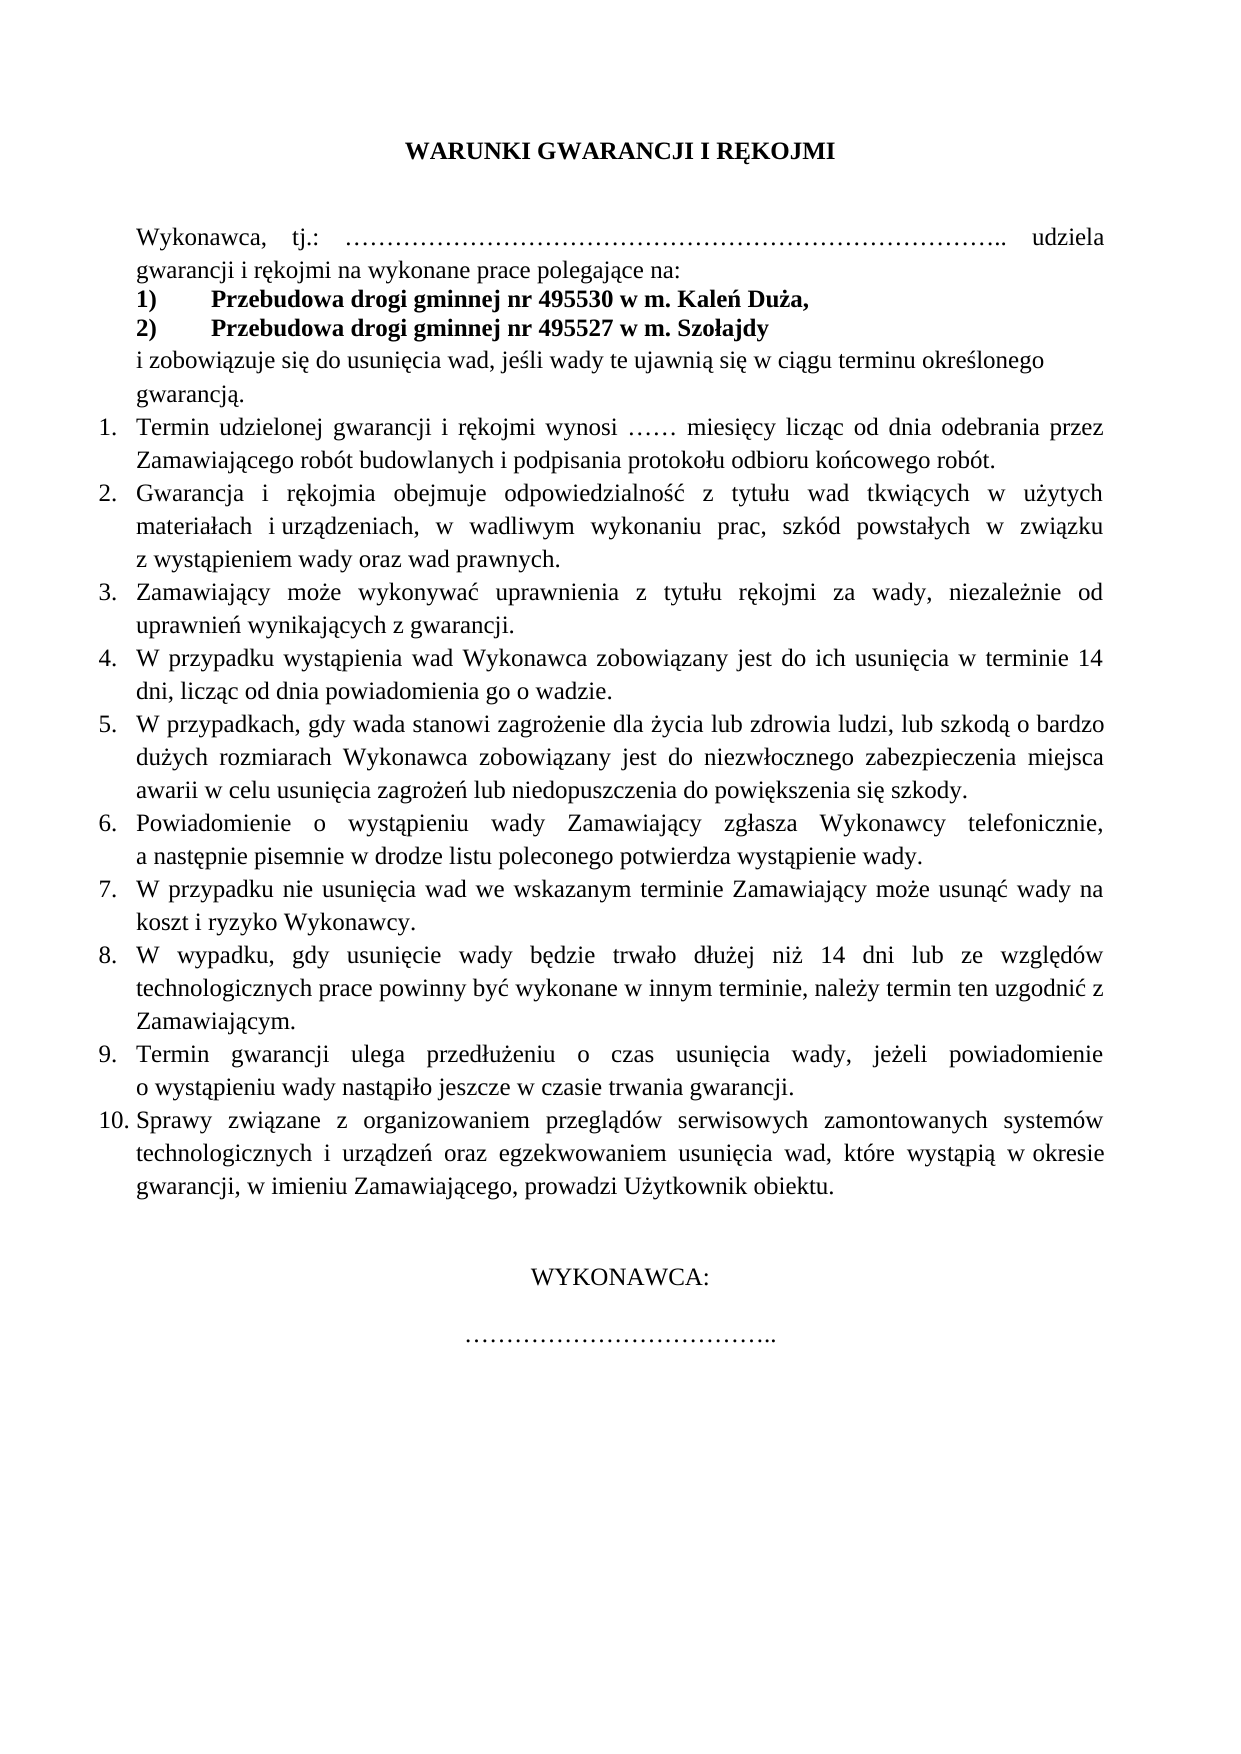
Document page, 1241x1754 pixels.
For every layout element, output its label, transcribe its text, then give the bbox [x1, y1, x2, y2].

list W wypadku, gdy usunięcie wady będzie trwało dłużej niż 14 dni lub ze względów technologicznych prace powinny być wykonane w innym terminie, należy termin ten uzgodnić z Zamawiającym. [98, 940, 1104, 1035]
list Zamawiający może wykonywać uprawnienia z tytułu rękojmi za wady, niezależnie od uprawnień wynikających z gwarancji. [98, 577, 1104, 638]
list W przypadku nie usunięcia wad we wskazanym terminie Zamawiający może usunąć wady na koszt i ryzyko Wykonawcy. [98, 874, 1104, 936]
text Wykonawca, tj.: …………………………………………………………………….. udziela gwarancji i rękojmi na wykonane prace polegające na: [136, 222, 1104, 284]
list W przypadkach, gdy wada stanowi zagrożenie dla życia lub zdrowia ludzi, lub szkodą o bardzo dużych rozmiarach Wykonawca zobowiązany jest do niezwłocznego zabezpieczenia miejsca awarii w celu usunięcia zagrożeń lub niedopuszczenia do powiększenia się szkody. [98, 709, 1104, 804]
list Sprawy związane z organizowaniem przeglądów serwisowych zamontowanych systemów technologicznych i urządzeń oraz egzekwowaniem usunięcia wad, które wystąpią w okresie gwarancji, w imieniu Zamawiającego, prowadzi Użytkownik obiektu. [98, 1105, 1104, 1200]
list Termin gwarancji ulega przedłużeniu o czas usunięcia wady, jeżeli powiadomienie o wystąpieniu wady nastąpiło jeszcze w czasie trwania gwarancji. [98, 1039, 1104, 1101]
text i zobowiązuje się do usunięcia wad, jeśli wady te ujawnią się w ciągu terminu określonego gwarancją. [136, 346, 1104, 407]
text 2) Przebudowa drogi gminnej nr 495527 w m. Szołajdy [136, 313, 1104, 341]
list Gwarancja i rękojmia obejmuje odpowiedzialność z tytułu wad tkwiących w użytych materiałach i urządzeniach, w wadliwym wykonaniu prac, szkód powstałych w związku z wystąpieniem wady oraz wad prawnych. [98, 478, 1104, 572]
list W przypadku wystąpienia wad Wykonawca zobowiązany jest do ich usunięcia w terminie 14 dni, licząc od dnia powiadomienia go o wadzie. [98, 643, 1104, 704]
text 1) Przebudowa drogi gminnej nr 495530 w m. Kaleń Duża, [136, 288, 1104, 313]
list Termin udzielonej gwarancji i rękojmi wynosi …… miesięcy licząc od dnia odebrania przez Zamawiającego robót budowlanych i podpisania protokołu odbioru końcowego robót. [98, 412, 1104, 473]
text WYKONAWCA: [136, 1262, 1104, 1290]
text ……………………………….. [136, 1319, 1104, 1348]
list Powiadomienie o wystąpieniu wady Zamawiający zgłasza Wykonawcy telefonicznie, a następnie pisemnie w drodze listu poleconego potwierdza wystąpienie wady. [98, 808, 1104, 870]
text WARUNKI GWARANCJI I RĘKOJMI [136, 136, 1104, 164]
